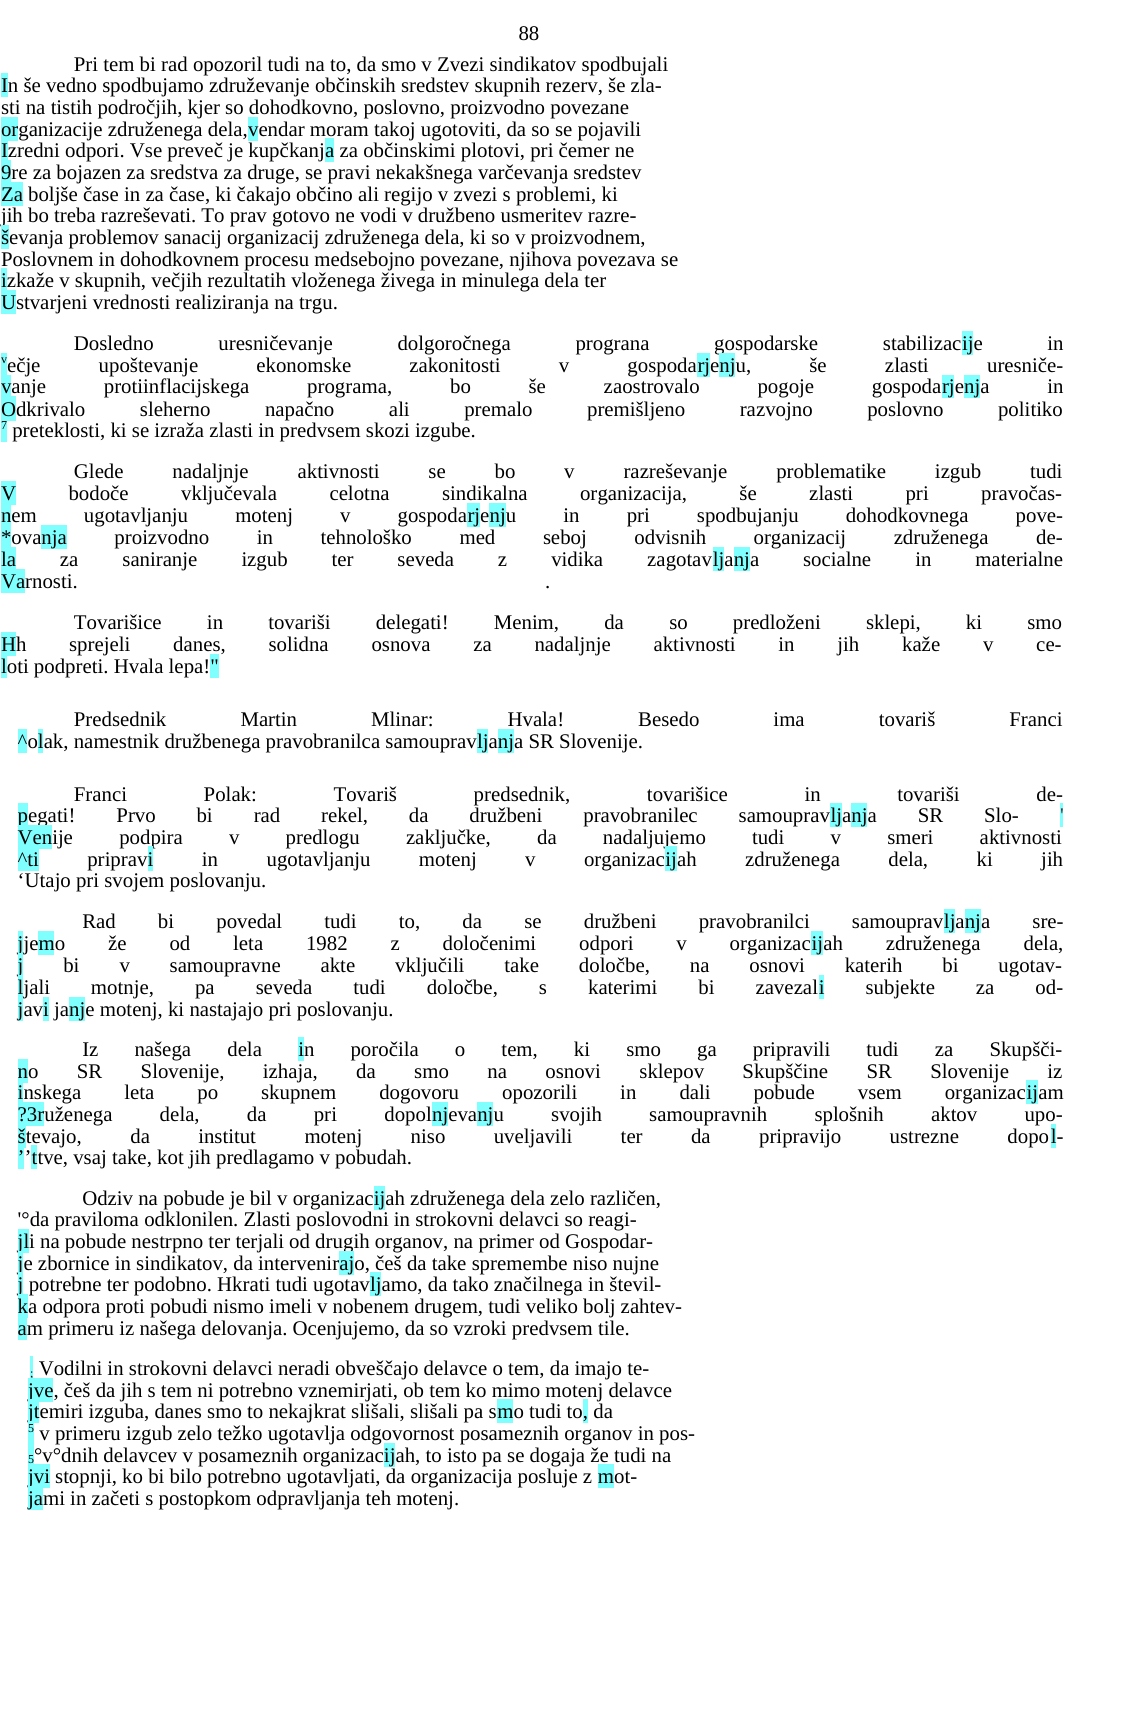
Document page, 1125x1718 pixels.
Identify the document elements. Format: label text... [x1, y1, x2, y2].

text Dosledno uresničevanje dolgoročnega prograna gospodarske stabilizacije in večje upoštevanje ekonomske zakonitosti v gospodarjenju, še zlasti uresniče- vanje protiinflacijskega programa, bo še zaostrovalo pogoje gospodarjenja in Odkrivalo sleherno napačno ali premalo premišljeno razvojno poslovno politiko 7 preteklosti, ki se izraža zlasti in predvsem skozi izgube. [1, 333, 1063, 442]
text Rad bi povedal tudi to, da se družbeni pravobranilci samoupravljanja sre- jjemo že od leta 1982 z določenimi odpori v organizacijah združenega dela, j bi v samoupravne akte vključili take določbe, na osnovi katerih bi ugotav- ljali motnje, pa seveda tudi določbe, s katerimi bi zavezali subjekte za od- javi janje motenj, ki nastajajo pri poslovanju. [17, 911, 1063, 1021]
text Pri tem bi rad opozoril tudi na to, da smo v Zvezi sindikatov spodbujali In še vedno spodbujamo združevanje občinskih sredstev skupnih rezerv, še zla- sti na tistih področjih, kjer so dohodkovno, poslovno, proizvodno povezane organizacije združenega dela,vendar moram takoj ugotoviti, da so se pojavili Izredni odpori. Vse preveč je kupčkanja za občinskimi plotovi, pri čemer ne 9re za bojazen za sredstva za druge, se pravi nekakšnega varčevanja sredstev Za boljše čase in za čase, ki čakajo občino ali regijo v zvezi s problemi, ki jih bo treba razreševati. To prav gotovo ne vodi v družbeno usmeritev razre- ševanja problemov sanacij organizacij združenega dela, ki so v proizvodnem, Poslovnem in dohodkovnem procesu medsebojno povezane, njihova povezava se izkaže v skupnih, večjih rezultatih vloženega živega in minulega dela ter Ustvarjeni vrednosti realiziranja na trgu. [1, 54, 1063, 314]
text Odziv na pobude je bil v organizacijah združenega dela zelo različen, '°da praviloma odklonilen. Zlasti poslovodni in strokovni delavci so reagi- jli na pobude nestrpno ter terjali od drugih organov, na primer od Gospodar- je zbornice in sindikatov, da intervenirajo, češ da take spremembe niso nujne j potrebne ter podobno. Hkrati tudi ugotavljamo, da tako značilnega in števil- ka odpora proti pobudi nismo imeli v nobenem drugem, tudi veliko bolj zahtev- am primeru iz našega delovanja. Ocenjujemo, da so vzroki predvsem tile. [17, 1188, 1063, 1340]
text Tovarišice in tovariši delegati! Menim, da so predloženi sklepi, ki smo Hh sprejeli danes, solidna osnova za nadaljnje aktivnosti in jih kaže v ce- loti podpreti. Hvala lepa!" [1, 612, 1063, 678]
text Predsednik Martin Mlinar: Hvala! Besedo ima tovariš Franci ^olak, namestnik družbenega pravobranilca samoupravljanja SR Slovenije. [17, 709, 1063, 753]
text ; Vodilni in strokovni delavci neradi obveščajo delavce o tem, da imajo te- jve, češ da jih s tem ni potrebno vznemirjati, ob tem ko mimo motenj delavce jtemiri izguba, danes smo to nekajkrat slišali, slišali pa smo tudi to, da 5 v primeru izgub zelo težko ugotavlja odgovornost posameznih organov in pos- 5°v°dnih delavcev v posameznih organizacijah, to isto pa se dogaja že tudi na jvi stopnji, ko bi bilo potrebno ugotavljati, da organizacija posluje z mot- jami in začeti s postopkom odpravljanja teh motenj. [33, 1358, 1063, 1510]
text Glede nadaljnje aktivnosti se bo v razreševanje problematike izgub tudi V bodoče vključevala celotna sindikalna organizacija, še zlasti pri pravočas- nem ugotavljanju motenj v gospodarjenju in pri spodbujanju dohodkovnega pove- *ovanja proizvodno in tehnološko med seboj odvisnih organizacij združenega de- la za saniranje izgub ter seveda z vidika zagotavljanja socialne in materialne Varnosti. . [1, 461, 1063, 593]
text Franci Polak: Tovariš predsednik, tovarišice in tovariši de- pegati! Prvo bi rad rekel, da družbeni pravobranilec samoupravljanja SR Slo- ' Venije podpira v predlogu zaključke, da nadaljujemo tudi v smeri aktivnosti ^ti pripravi in ugotavljanju motenj v organizacijah združenega dela, ki jih ‘Utajo pri svojem poslovanju. [17, 784, 1063, 892]
text Iz našega dela in poročila o tem, ki smo ga pripravili tudi za Skupšči- no SR Slovenije, izhaja, da smo na osnovi sklepov Skupščine SR Slovenije iz inskega leta po skupnem dogovoru opozorili in dali pobude vsem organizacijam ?3ruženega dela, da pri dopolnjevanju svojih samoupravnih splošnih aktov upo- števajo, da institut motenj niso uveljavili ter da pripravijo ustrezne dopol- ’’ttve, vsaj take, kot jih predlagamo v pobudah. [17, 1039, 1063, 1169]
